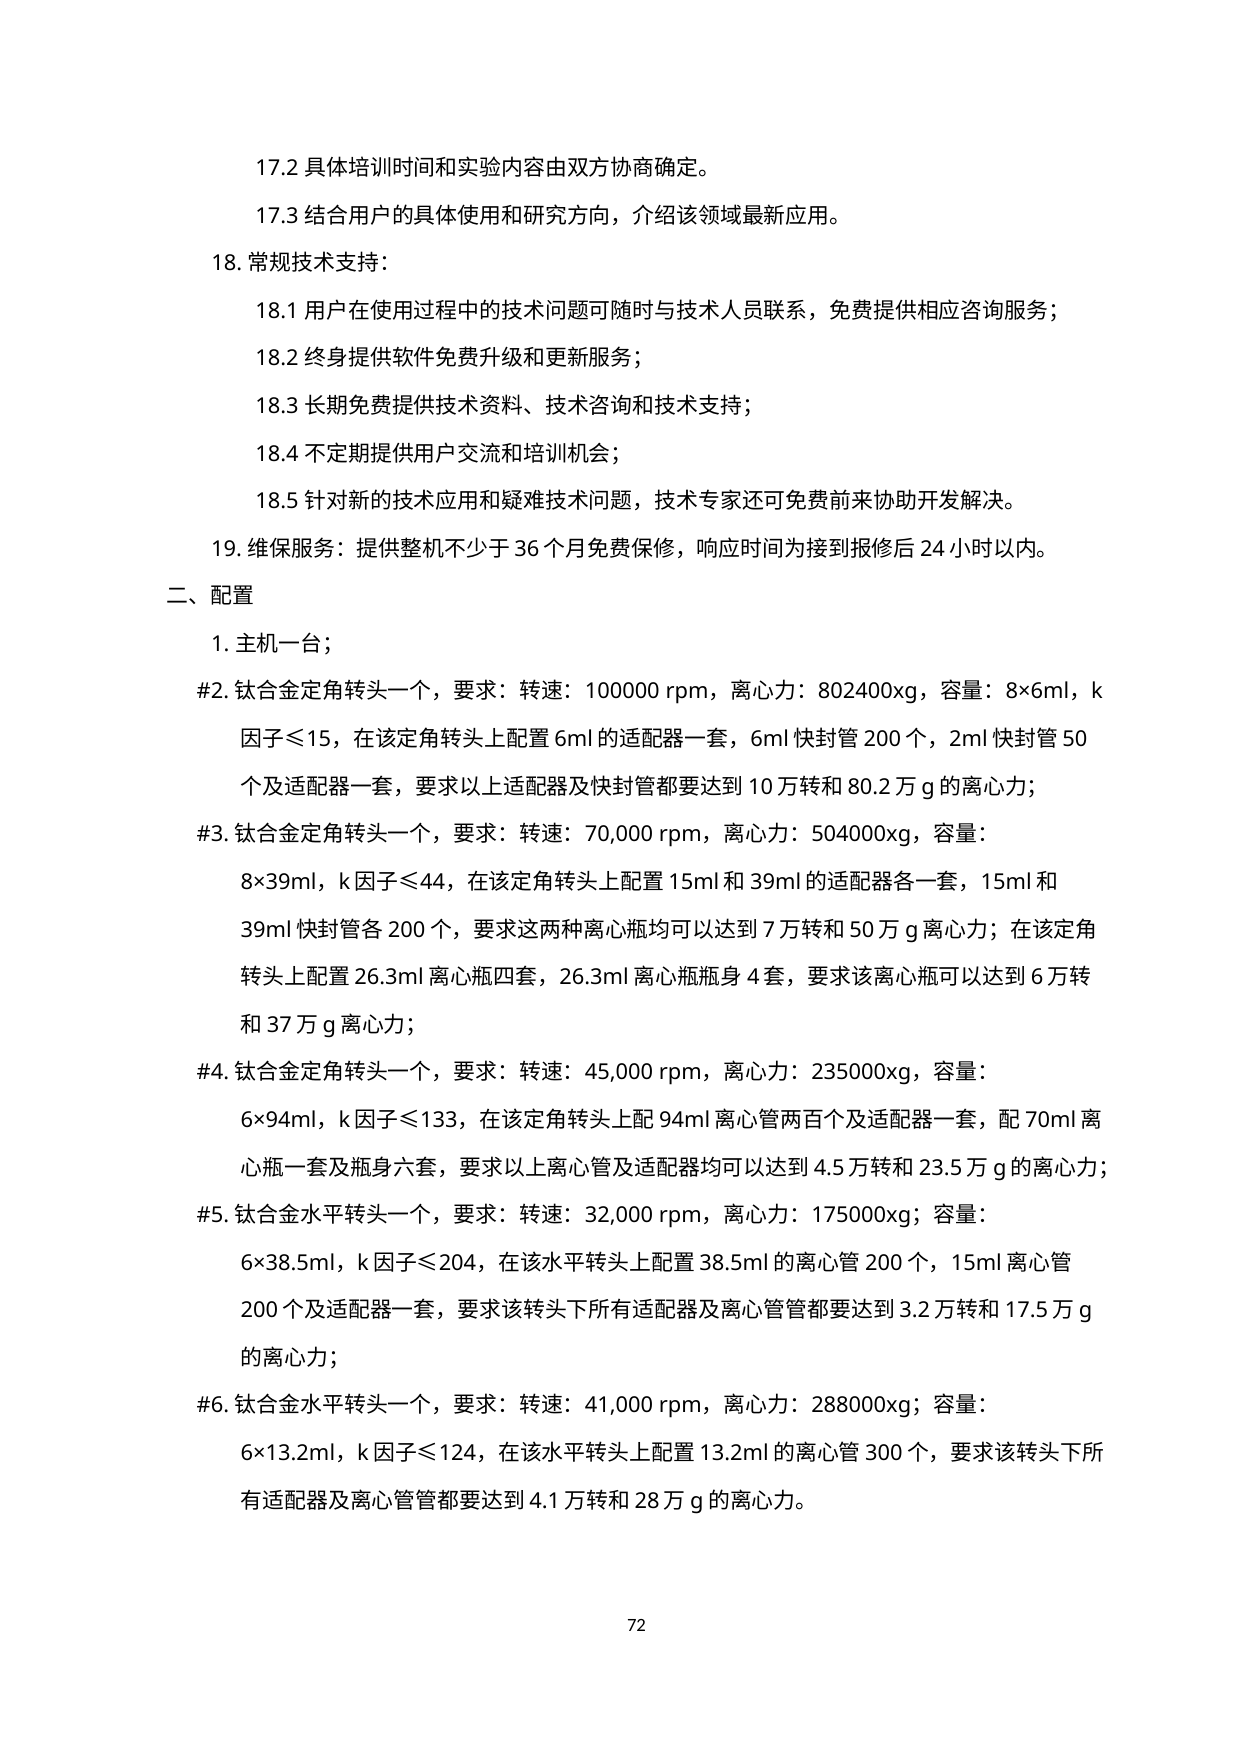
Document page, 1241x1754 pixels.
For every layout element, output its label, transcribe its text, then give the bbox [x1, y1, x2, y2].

text 19. 维保服务：提供整机不少于36个月免费保修，响应时间为接到报修后24小时以内。 [211, 531, 1106, 563]
text 17.2 具体培训时间和实验内容由双方协商确定。 [255, 150, 1106, 182]
text 二、配置 [167, 578, 1106, 610]
text 17.3 结合用户的具体使用和研究方向，介绍该领域最新应用。 [255, 198, 1106, 229]
text 18.3 长期免费提供技术资料、技术咨询和技术支持； [255, 388, 1106, 420]
text #2. 钛合金定角转头一个，要求：转速：100000 rpm，离心力：802400xg，容量：8×6ml，k因子≤15，在该定角转头上配置6ml的适配器一套，6ml快封管200个，2ml快封管50个及适配器一套，要求以上适配器及快封管都要达到10万转和80.2万g的离心力； [196, 673, 1106, 801]
text #6. 钛合金水平转头一个，要求：转速：41,000 rpm，离心力：288000xg；容量：6×13.2ml，k因子≤124，在该水平转头上配置13.2ml的离心管300个，要求该转头下所有适配器及离心管管都要达到4.1万转和28万g的离心力。 [196, 1387, 1106, 1514]
text 18.4 不定期提供用户交流和培训机会； [255, 436, 1106, 467]
text 18.5 针对新的技术应用和疑难技术问题，技术专家还可免费前来协助开发解决。 [255, 483, 1106, 515]
text 18.1 用户在使用过程中的技术问题可随时与技术人员联系，免费提供相应咨询服务； [255, 293, 1106, 324]
text #4. 钛合金定角转头一个，要求：转速：45,000 rpm，离心力：235000xg，容量：6×94ml，k因子≤133，在该定角转头上配94ml离心管两百个及适配器一套，配70ml离心瓶一套及瓶身六套，要求以上离心管及适配器均可以达到4.5万转和23.5万g的离心力； [196, 1054, 1106, 1181]
text 18.2 终身提供软件免费升级和更新服务； [255, 340, 1106, 372]
text 18. 常规技术支持： [211, 245, 1106, 277]
text #5. 钛合金水平转头一个，要求：转速：32,000 rpm，离心力：175000xg；容量：6×38.5ml，k因子≤204，在该水平转头上配置38.5ml的离心管200个，15ml离心管200个及适配器一套，要求该转头下所有适配器及离心管管都要达到3.2万转和17.5万g的离心力； [196, 1197, 1106, 1372]
text 1. 主机一台； [211, 626, 1106, 658]
text #3. 钛合金定角转头一个，要求：转速：70,000 rpm，离心力：504000xg，容量：8×39ml，k因子≤44，在该定角转头上配置15ml和39ml的适配器各一套，15ml和39ml快封管各200个，要求这两种离心瓶均可以达到7万转和50万g离心力；在该定角转头上配置26.3ml离心瓶四套，26.3ml离心瓶瓶身4套，要求该离心瓶可以达到6万转和37万g离心力； [196, 816, 1106, 1038]
